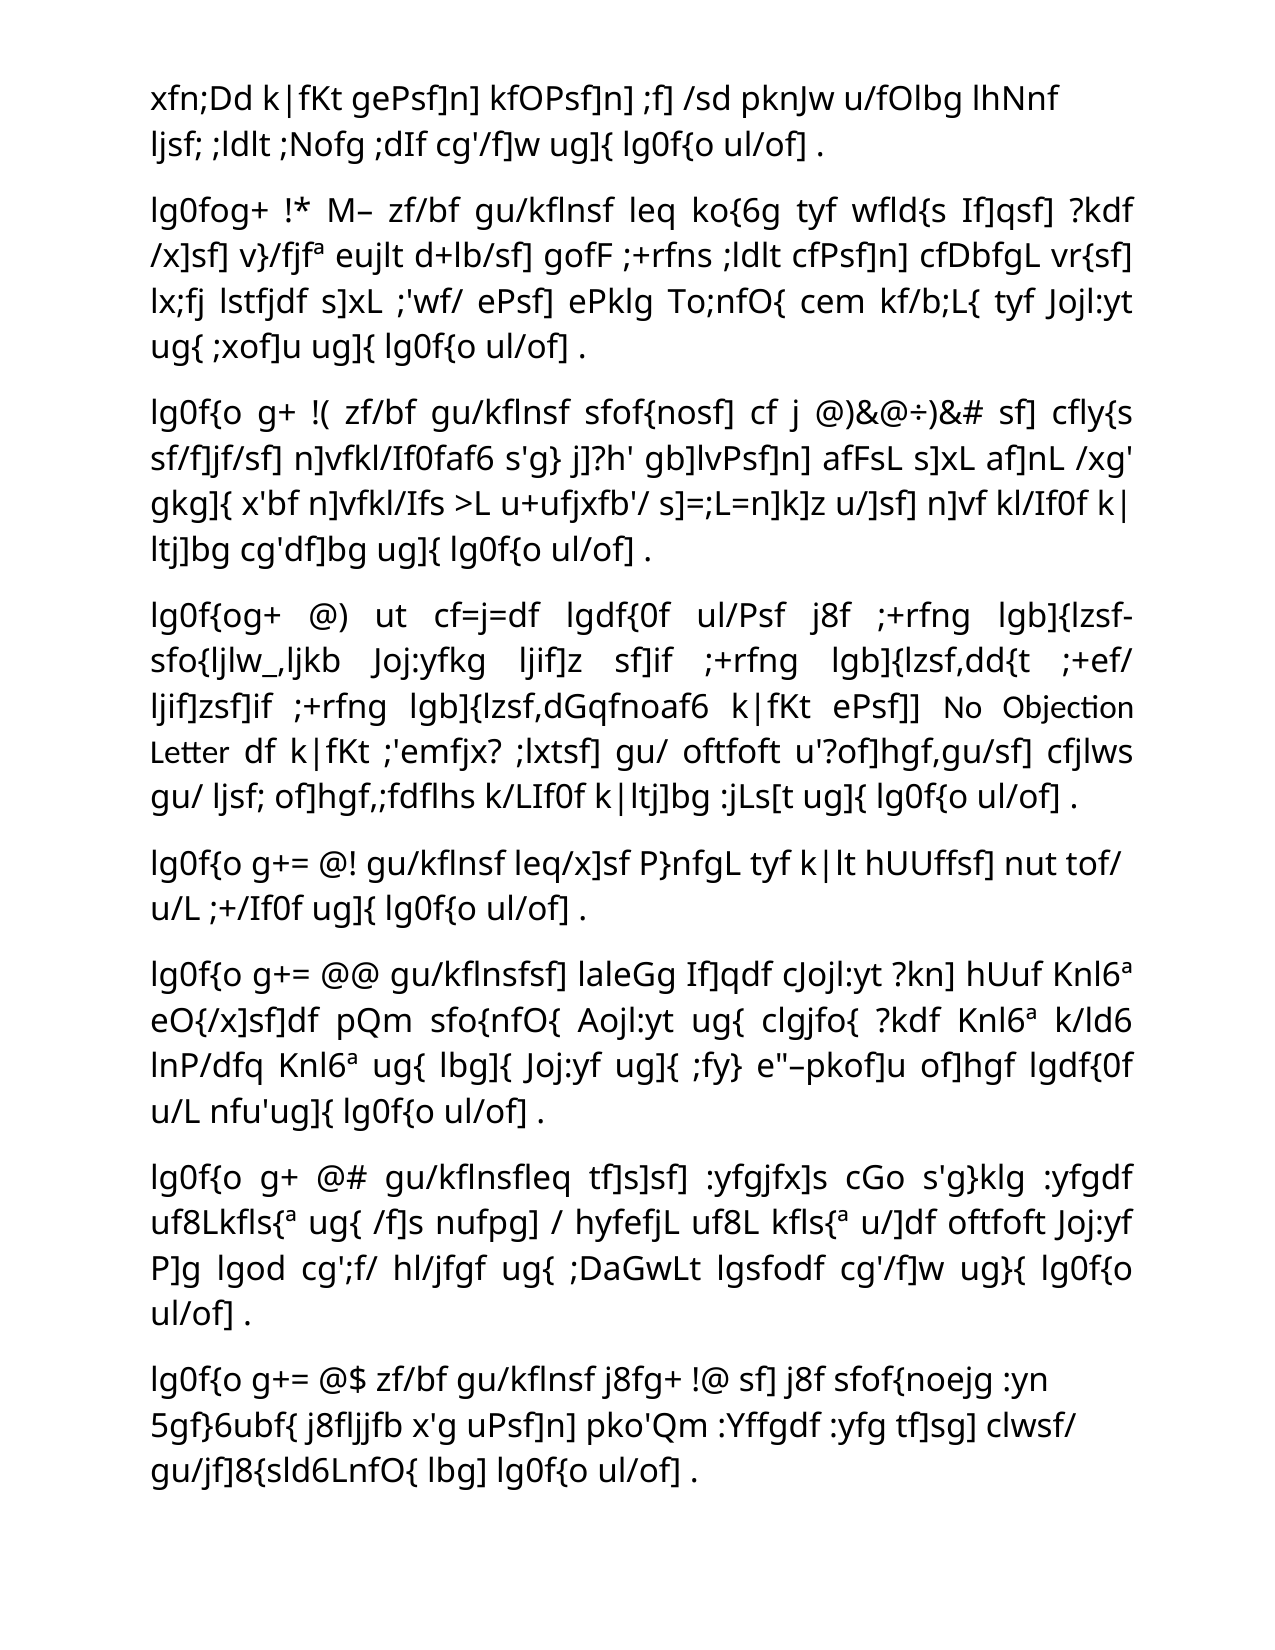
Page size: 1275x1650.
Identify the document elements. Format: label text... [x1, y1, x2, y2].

text lg0f{og+ @) ut cf=j=df lgdf{0f ul/Psf j8f ;+rfng lgb]{lzsf-sfo{ljlw_,ljkb Joj:yfkg ljif]z sf]if ;+rfng lgb]{lzsf,dd{t ;+ef/ ljif]zsf]if ;+rfng lgb]{lzsf,dGqfnoaf6 k|fKt ePsf]] No Objection Letter df k|fKt ;'emfjx? ;lxtsf] gu/ oftfoft u'?of]hgf,gu/sf] cfjlws gu/ ljsf; of]hgf,;fdflhs k/LIf0f k|ltj]bg :jLs[t ug]{ lg0f{o ul/of] . [150, 592, 1134, 819]
text lg0f{o g+ @# gu/kflnsfleq tf]s]sf] :yfgjfx]s cGo s'g}klg :yfgdf uf8Lkfls{ª ug{ /f]s nufpg] / hyfefjL uf8L kfls{ª u/]df oftfoft Joj:yf P]g lgod cg';f/ hl/jfgf ug{ ;DaGwLt lgsfodf cg'/f]w ug}{ lg0f{o ul/of] . [150, 1154, 1134, 1335]
text lg0fog+ !* M– zf/bf gu/kflnsf leq ko{6g tyf wfld{s If]qsf] ?kdf /x]sf] v}/fjfª eujlt d+lb/sf] gofF ;+rfns ;ldlt cfPsf]n] cfDbfgL vr{sf] lx;fj lstfjdf s]xL ;'wf/ ePsf] ePklg To;nfO{ cem kf/b;L{ tyf Jojl:yt ug{ ;xof]u ug]{ lg0f{o ul/of] . [150, 187, 1134, 368]
text lg0f{o g+= @$ zf/bf gu/kflnsf j8fg+ !@ sf] j8f sfof{noejg :yn 5gf}6ubf{ j8fljjfb x'g uPsf]n] pko'Qm :Yffgdf :yfg tf]sg] clwsf/ gu/jf]8{sld6LnfO{ lbg] lg0f{o ul/of] . [150, 1356, 1134, 1492]
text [150, 75, 1134, 166]
text lg0f{o g+= @! gu/kflnsf leq/x]sf P}nfgL tyf k|lt hUUffsf] nut tof/ u/L ;+/If0f ug]{ lg0f{o ul/of] . [150, 839, 1134, 930]
text lg0f{o g+= @@ gu/kflnsfsf] laleGg If]qdf cJojl:yt ?kn] hUuf Knl6ª eO{/x]sf]df pQm sfo{nfO{ Aojl:yt ug{ clgjfo{ ?kdf Knl6ª k/ld6 lnP/dfq Knl6ª ug{ lbg]{ Joj:yf ug]{ ;fy} e"–pkof]u of]hgf lgdf{0f u/L nfu'ug]{ lg0f{o ul/of] . [150, 951, 1134, 1133]
text lg0f{o g+ !( zf/bf gu/kflnsf sfof{nosf] cf j @)&@÷)&# sf] cfly{s sf/f]jf/sf] n]vfkl/If0faf6 s'g} j]?h' gb]lvPsf]n] afFsL s]xL af]nL /xg' gkg]{ x'bf n]vfkl/Ifs >L u+ufjxfb'/ s]=;L=n]k]z u/]sf] n]vf kl/If0f k|ltj]bg cg'df]bg ug]{ lg0f{o ul/of] . [150, 389, 1134, 571]
